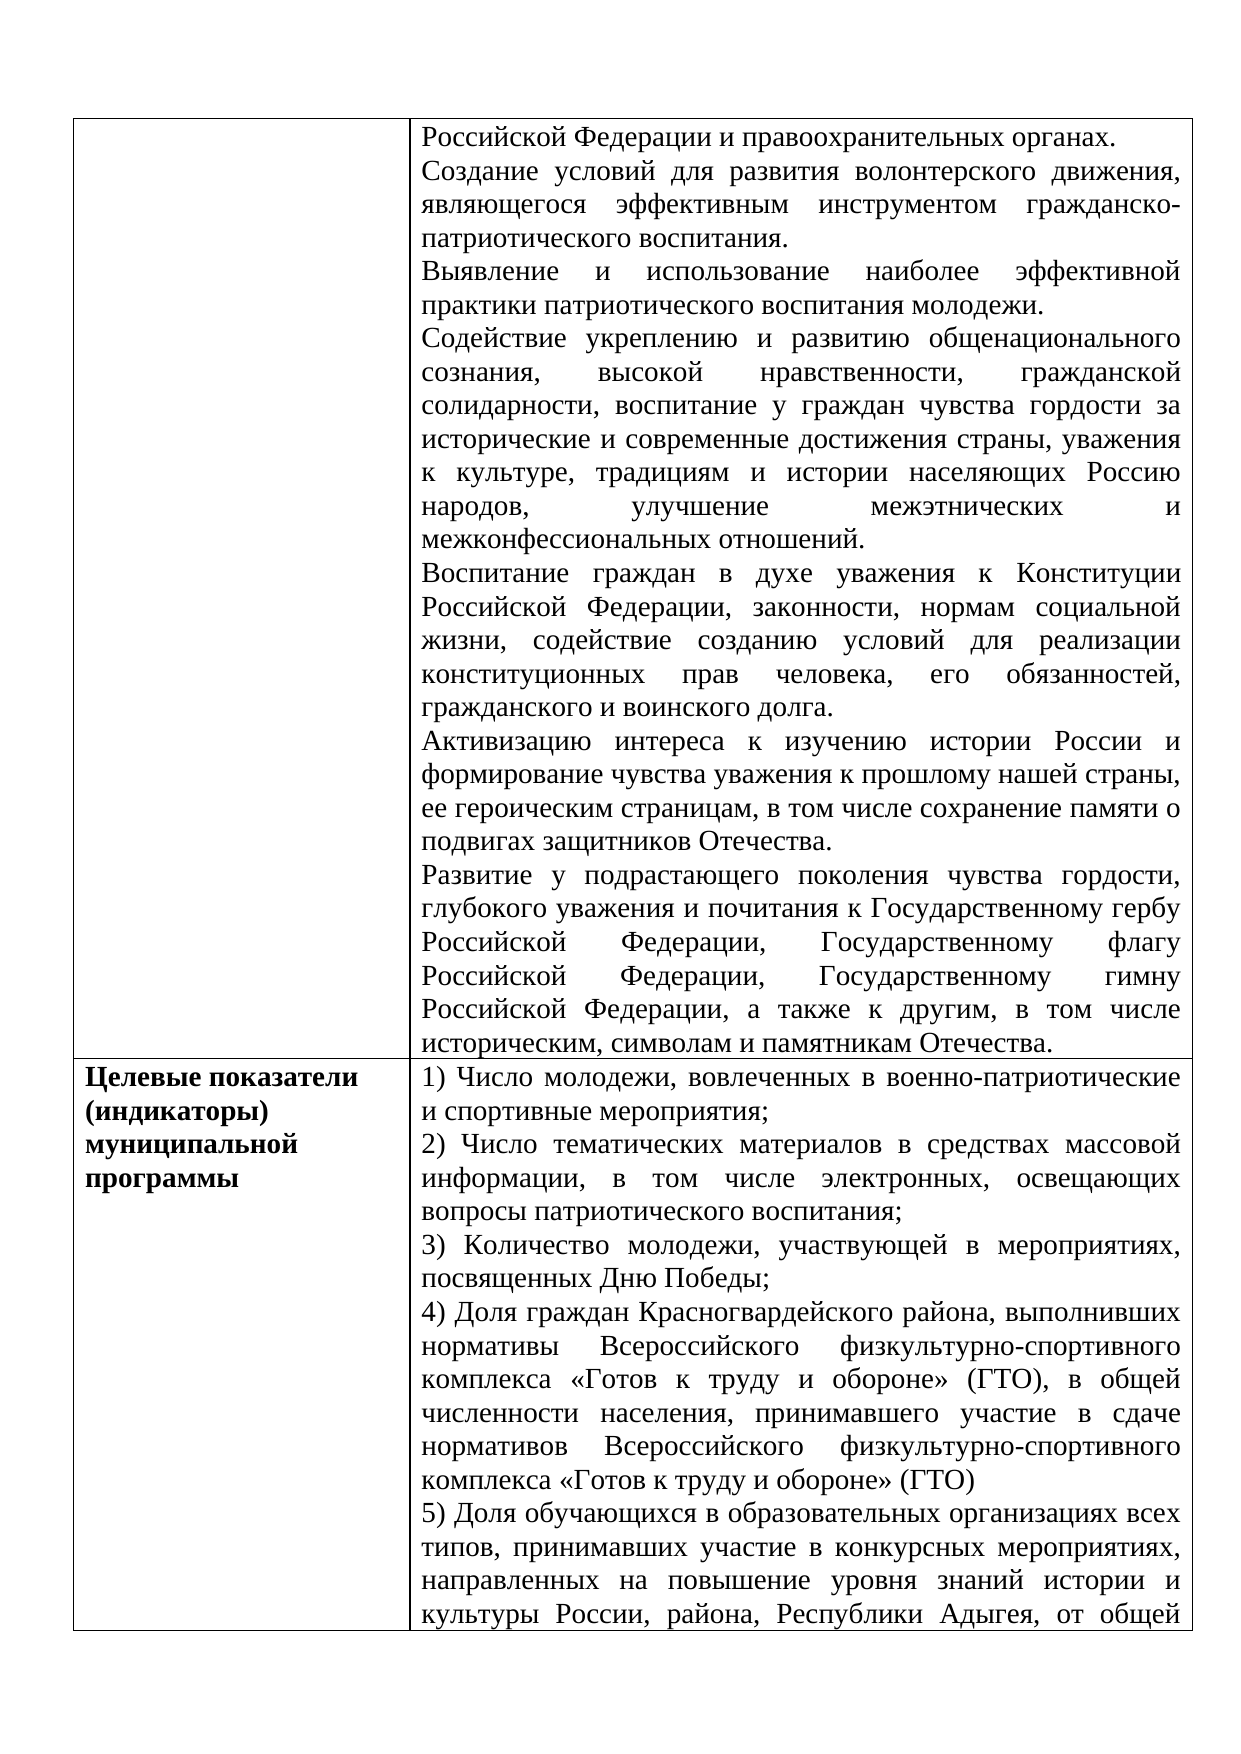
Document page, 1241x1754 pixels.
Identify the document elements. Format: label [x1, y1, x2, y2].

table_cell [74, 1059, 409, 1629]
table_cell [411, 119, 1192, 1058]
table_cell [411, 1059, 1192, 1629]
table_cell [74, 119, 409, 1058]
